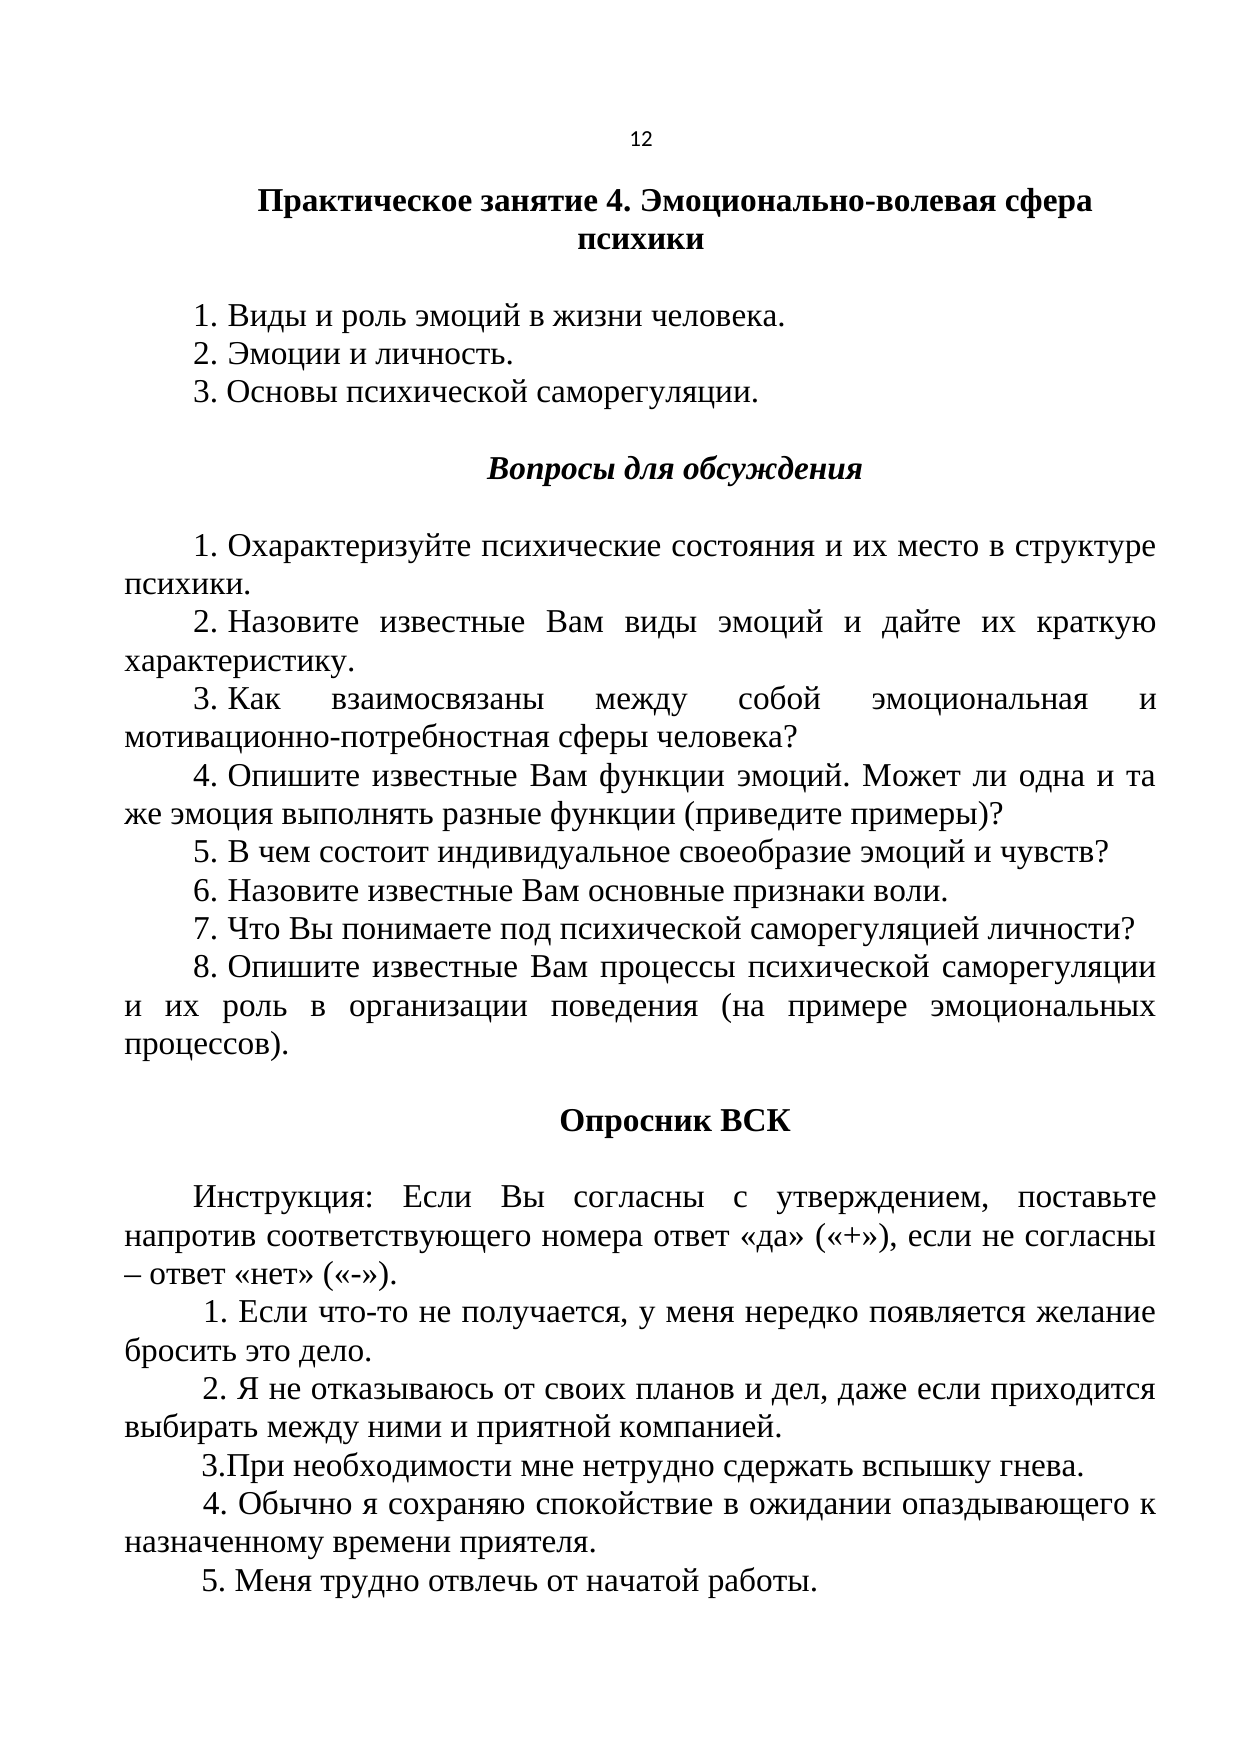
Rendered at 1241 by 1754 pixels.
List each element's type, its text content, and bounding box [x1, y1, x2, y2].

list Что Вы понимаете под психической саморегуляцией личности? [124, 908, 1157, 947]
list Виды и роль эмоций в жизни человека. [124, 295, 1157, 333]
list Охарактеризуйте психические состояния и их место в структуре психики. [124, 525, 1157, 602]
text Опросник ВСК [124, 1100, 1157, 1138]
list Назовите известные Вам основные признаки воли. [124, 870, 1157, 908]
text 2. Я не отказываюсь от своих планов и дел, даже если приходится выбирать между ними и приятной компанией. [124, 1368, 1157, 1445]
text Инструкция: Если Вы согласны с утверждением, поставьте напротив соответствующего номера ответ «да» («+»), если не согласны – ответ «нет» («-»). [124, 1177, 1157, 1292]
list Назовите известные Вам виды эмоций и дайте их краткую характеристику. [124, 602, 1157, 678]
list В чем состоит индивидуальное своеобразие эмоций и чувств? [124, 832, 1157, 870]
list Эмоции и личность. [124, 333, 1157, 372]
text 5. Меня трудно отвлечь от начатой работы. [124, 1560, 1157, 1598]
list Как взаимосвязаны между собой эмоциональная и мотивационно-потребностная сферы человека? [124, 678, 1157, 755]
text Практическое занятие 4. Эмоционально-волевая сфера психики [124, 180, 1157, 257]
list Опишите известные Вам процессы психической саморегуляции и их роль в организации поведения (на примере эмоциональных процессов). [124, 947, 1157, 1062]
list Опишите известные Вам функции эмоций. Может ли одна и та же эмоция выполнять разные функции (приведите примеры)? [124, 755, 1157, 832]
text Вопросы для обсуждения [124, 448, 1157, 487]
text 3.При необходимости мне нетрудно сдержать вспышку гнева. [124, 1445, 1157, 1483]
text 4. Обычно я сохраняю спокойствие в ожидании опаздывающего к назначенному времени приятеля. [124, 1483, 1157, 1560]
text 3. Основы психической саморегуляции. [124, 372, 1157, 410]
text 1. Если что-то не получается, у меня нередко появляется желание бросить это дело. [124, 1292, 1157, 1368]
